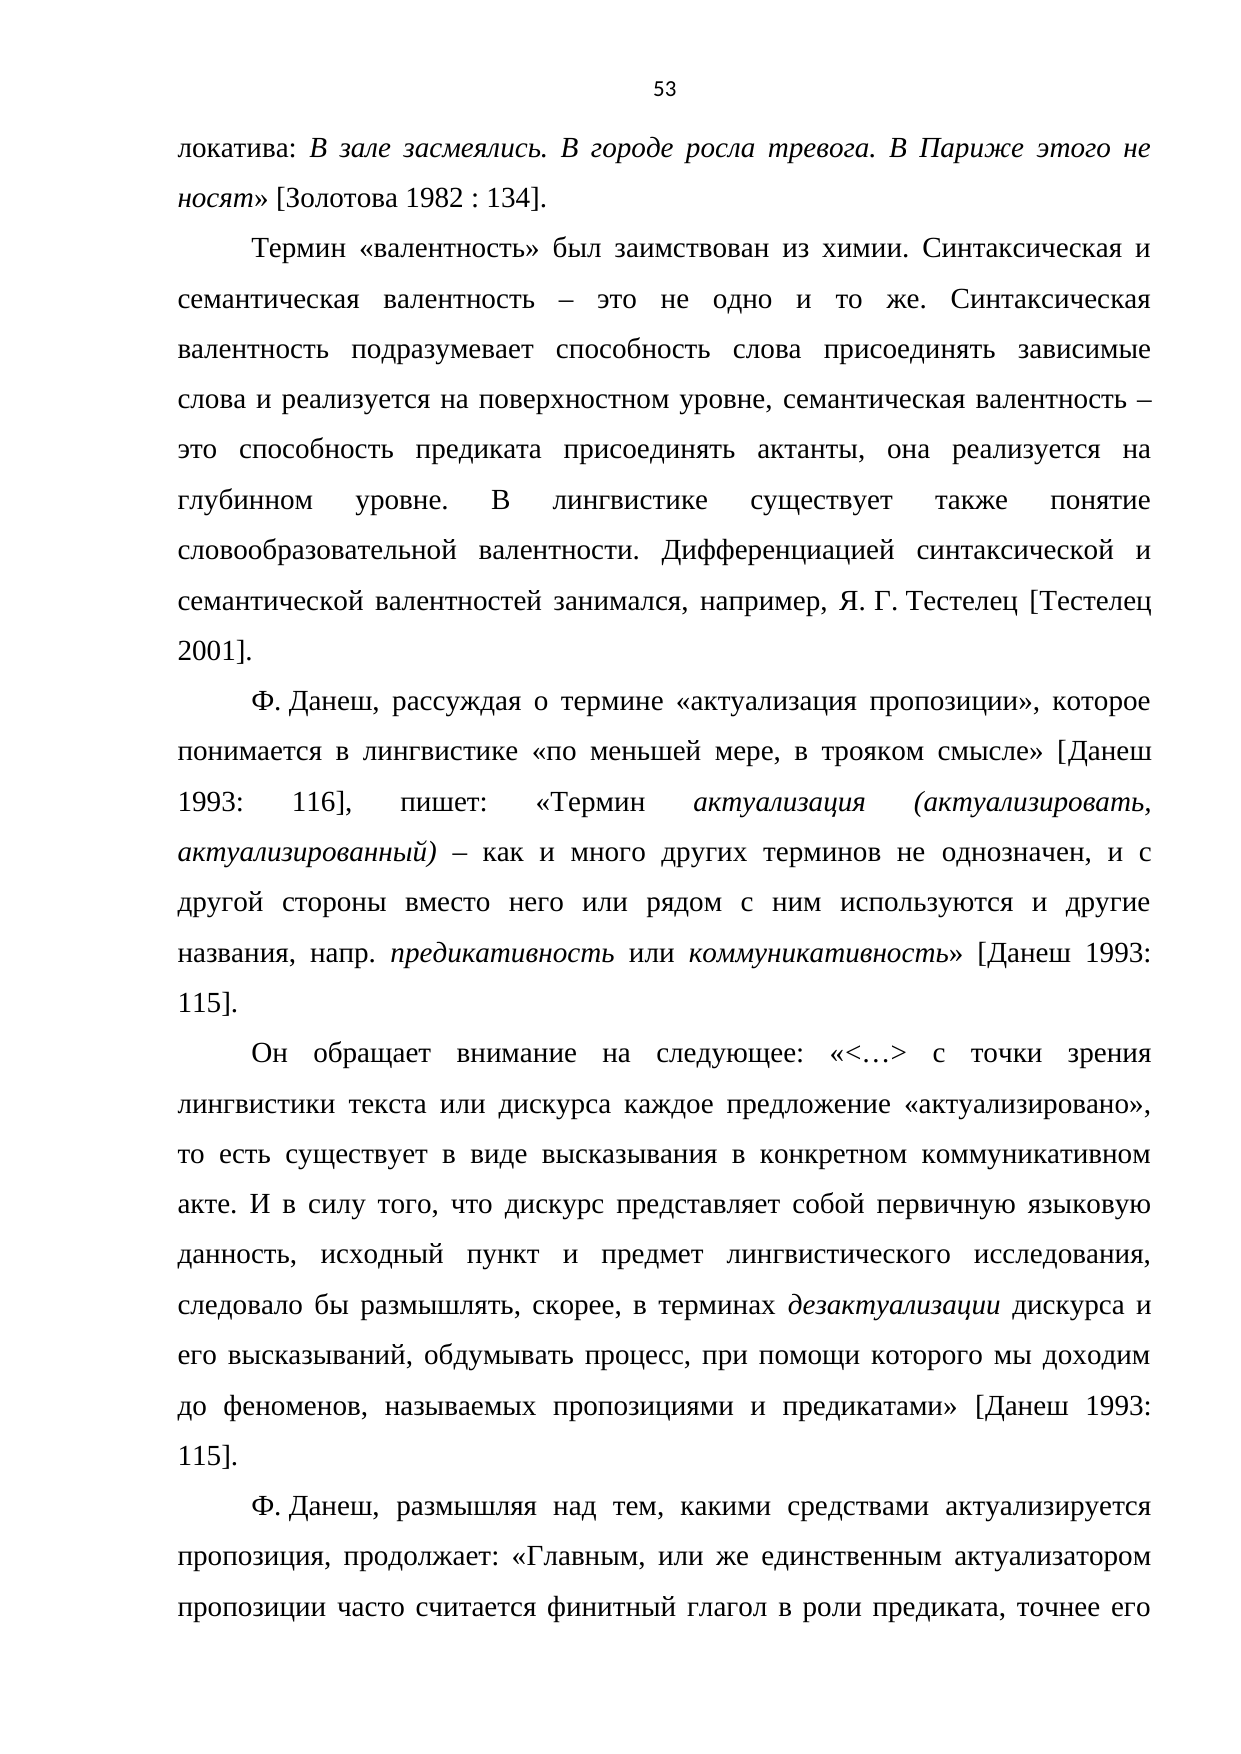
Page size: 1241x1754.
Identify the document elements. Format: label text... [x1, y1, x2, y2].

text Ф. Данеш, рассуждая о термине «актуализация пропозиции», которое понимается в лингвистике «по меньшей мере, в трояком смысле» [Данеш 1993: 116], пишет: «Термин актуализация (актуализировать, актуализированный) – как и много других терминов не однозначен, и с другой стороны вместо него или рядом с ним используются и другие названия, напр. предикативность или коммуникативность» [Данеш 1993: 115]. [177, 683, 1152, 1019]
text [177, 1488, 1152, 1622]
text Термин «валентность» был заимствован из химии. Синтаксическая и семантическая валентность – это не одно и то же. Синтаксическая валентность подразумевает способность слова присоединять зависимые слова и реализуется на поверхностном уровне, семантическая валентность – это способность предиката присоединять актанты, она реализуется на глубинном уровне. В лингвистике существует также понятие словообразовательной валентности. Дифференциацией синтаксической и семантической валентностей занимался, например, Я. Г. Тестелец [Тестелец 2001]. [177, 230, 1152, 666]
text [177, 130, 1152, 214]
text Он обращает внимание на следующее: «<…> с точки зрения лингвистики текста или дискурса каждое предложение «актуализировано», то есть существует в виде высказывания в конкретном коммуникативном акте. И в силу того, что дискурс представляет собой первичную языковую данность, исходный пункт и предмет лингвистического исследования, следовало бы размышлять, скорее, в терминах дезактуализации дискурса и его высказываний, обдумывать процесс, при помощи которого мы доходим до феноменов, называемых пропозициями и предикатами» [Данеш 1993: 115]. [177, 1035, 1152, 1471]
